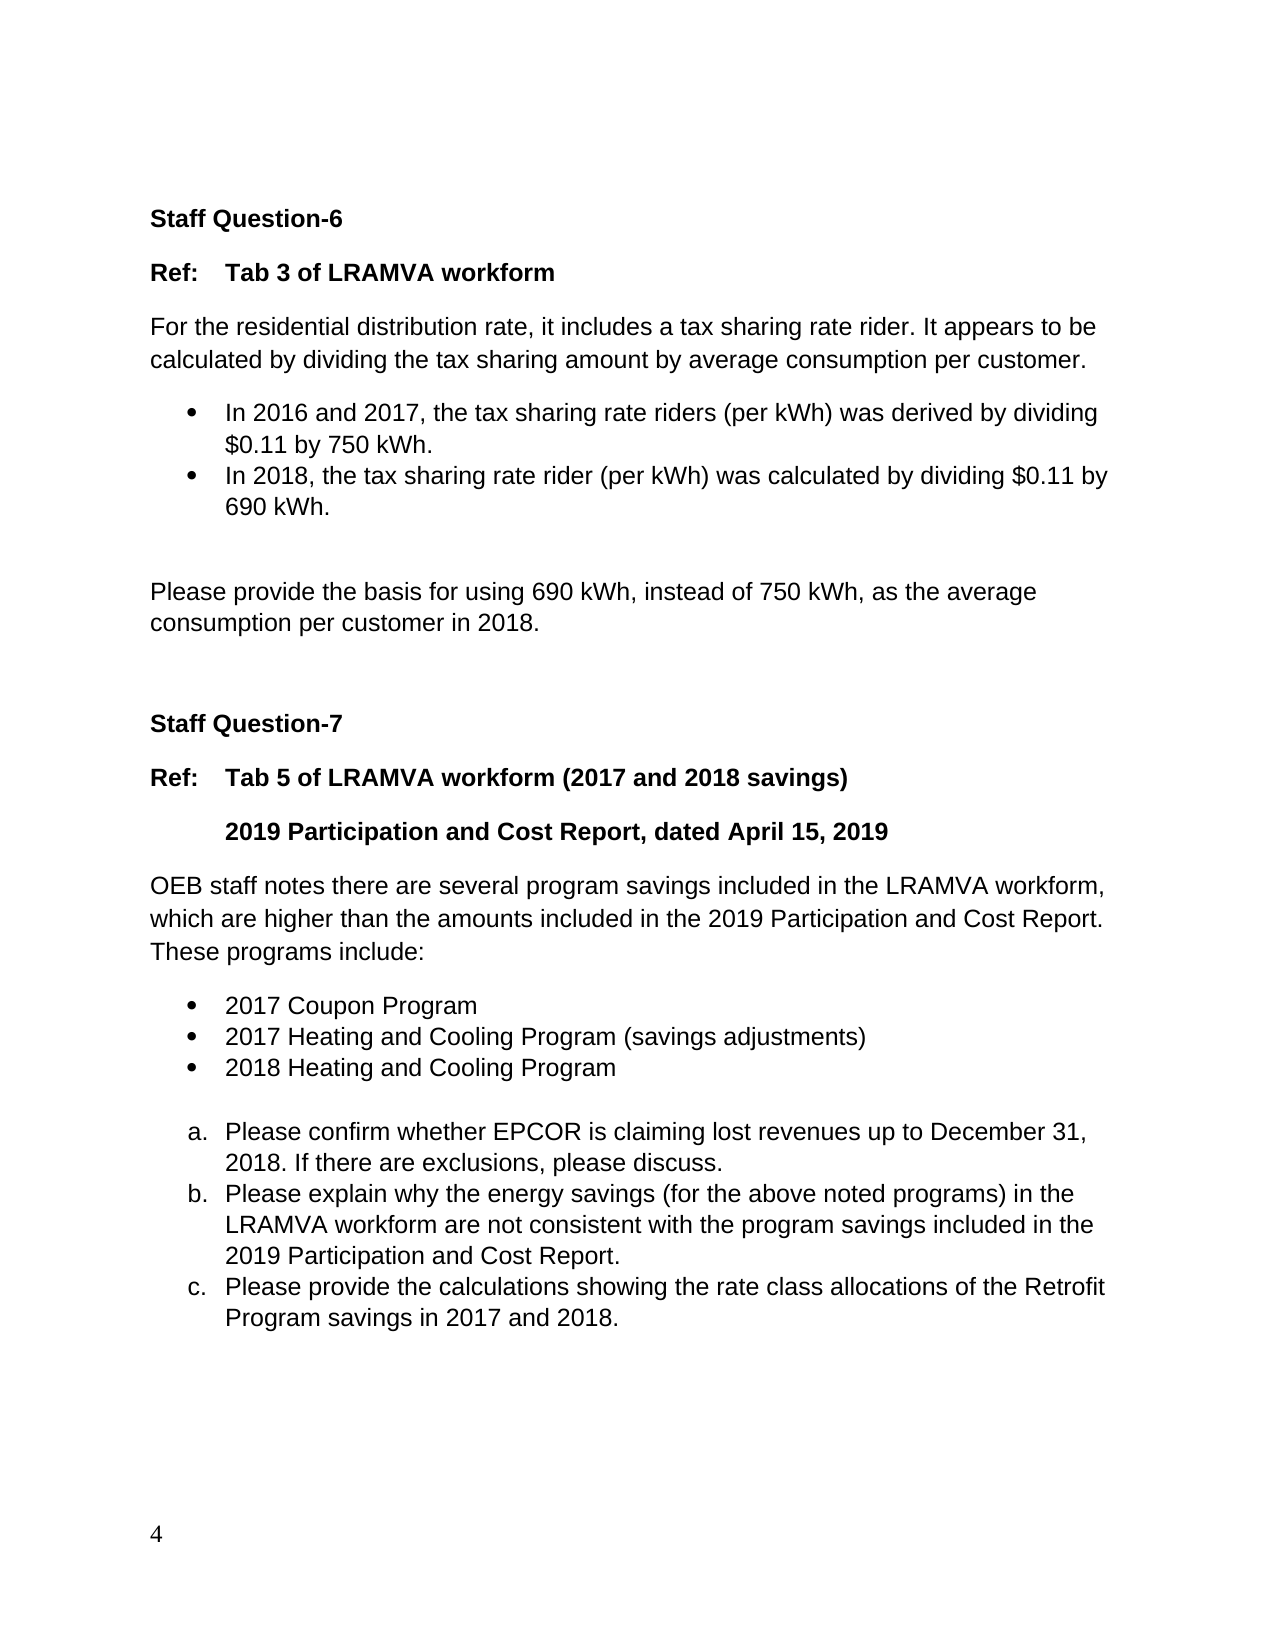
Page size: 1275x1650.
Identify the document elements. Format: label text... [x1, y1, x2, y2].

text Staff Question-6 [150, 204, 1125, 233]
list Please confirm whether EPCOR is claiming lost revenues up to December 31, 2018. If there are exclusions, please discuss. [187, 1117, 1125, 1177]
list 2017 Heating and Cooling Program (savings adjustments) [187, 1022, 1125, 1051]
text 2019 Participation and Cost Report, dated April 15, 2019 [150, 817, 1125, 846]
text For the residential distribution rate, it includes a tax sharing rate rider. It appears to be calculated by dividing the tax sharing amount by average consumption per customer. [150, 312, 1125, 373]
list Please provide the calculations showing the rate class allocations of the Retrofit Program savings in 2017 and 2018. [187, 1272, 1125, 1332]
list 2017 Coupon Program [187, 991, 1125, 1019]
list 2018 Heating and Cooling Program [187, 1053, 1125, 1082]
text Please provide the basis for using 690 kWh, instead of 750 kWh, as the average consumption per customer in 2018. [150, 577, 1125, 636]
text Ref: Tab 5 of LRAMVA workform (2017 and 2018 savings) [150, 763, 1125, 792]
text Ref: Tab 3 of LRAMVA workform [150, 258, 1125, 286]
list In 2018, the tax sharing rate rider (per kWh) was calculated by dividing $0.11 by 690 kWh. [187, 461, 1125, 521]
text Staff Question-7 [150, 709, 1125, 738]
text OEB staff notes there are several program savings included in the LRAMVA workform, which are higher than the amounts included in the 2019 Participation and Cost Report. These programs include: [150, 871, 1125, 966]
list Please explain why the energy savings (for the above noted programs) in the LRAMVA workform are not consistent with the program savings included in the 2019 Participation and Cost Report. [187, 1179, 1125, 1270]
list In 2016 and 2017, the tax sharing rate riders (per kWh) was derived by dividing $0.11 by 750 kWh. [187, 398, 1125, 458]
